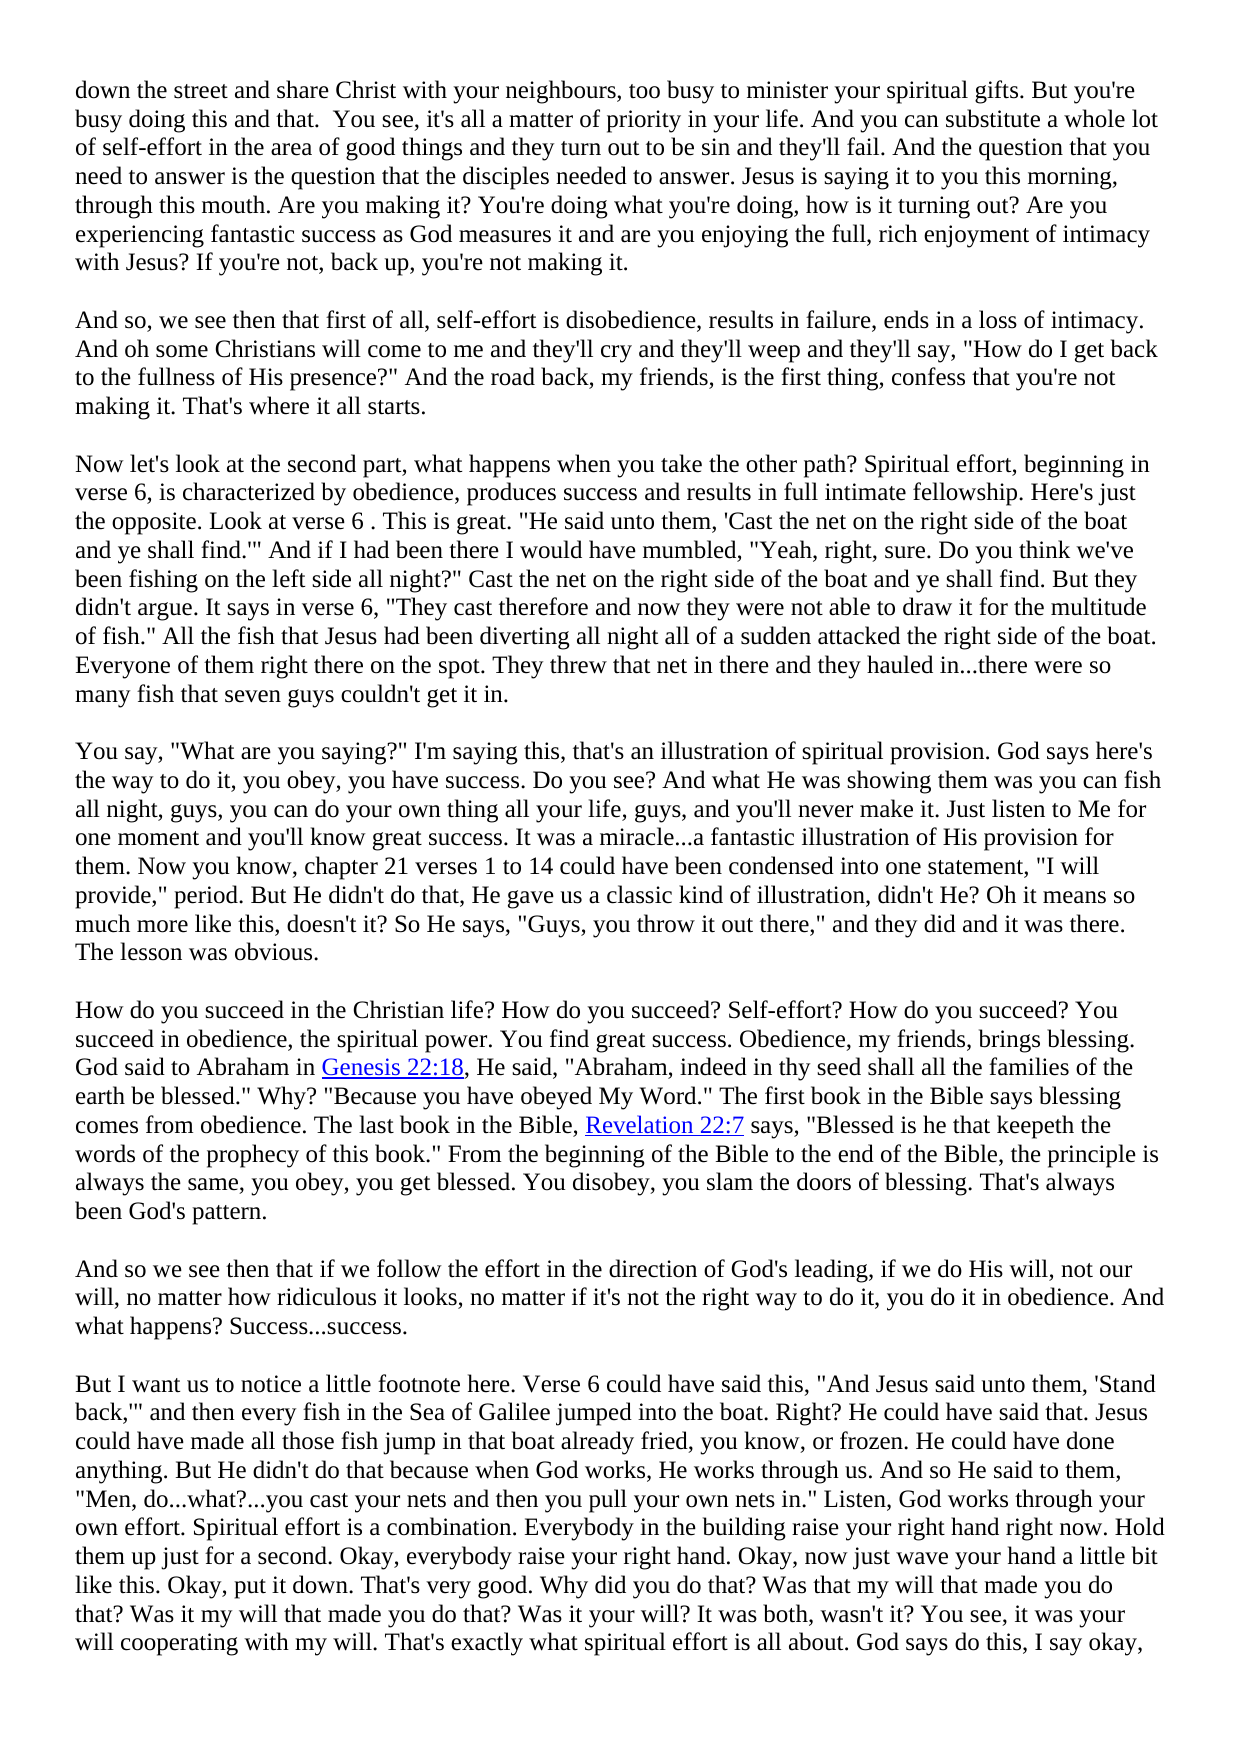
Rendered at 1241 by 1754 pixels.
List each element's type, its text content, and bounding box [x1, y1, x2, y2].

text Now let's look at the second part, what happens when you take the other path? Spiritual effort, beginning in verse 6, is characterized by obedience, produces success and results in full intimate fellowship. Here's just the opposite. Look at verse 6 . This is great. "He said unto them, 'Cast the net on the right side of the boat and ye shall find.'" And if I had been there I would have mumbled, "Yeah, right, sure. Do you think we've been fishing on the left side all night?" Cast the net on the right side of the boat and ye shall find. But they didn't argue. It says in verse 6, "They cast therefore and now they were not able to draw it for the multitude of fish." All the fish that Jesus had been diverting all night all of a sudden attacked the right side of the boat. Everyone of them right there on the spot. They threw that net in there and they hauled in...there were so many fish that seven guys couldn't get it in. [75, 449, 1165, 707]
text You say, "What are you saying?" I'm saying this, that's an illustration of spiritual provision. God says here's the way to do it, you obey, you have success. Do you see? And what He was showing them was you can fish all night, guys, you can do your own thing all your life, guys, and you'll never make it. Just listen to Me for one moment and you'll know great success. It was a miracle...a fantastic illustration of His provision for them. Now you know, chapter 21 verses 1 to 14 could have been condensed into one statement, "I will provide," period. But He didn't do that, He gave us a classic kind of illustration, didn't He? Oh it means so much more like this, doesn't it? So He says, "Guys, you throw it out there," and they did and it was there. The lesson was obvious. [75, 736, 1165, 966]
text How do you succeed in the Christian life? How do you succeed? Self-effort? How do you succeed? You succeed in obedience, the spiritual power. You find great success. Obedience, my friends, brings blessing. God said to Abraham in Genesis 22:18, He said, "Abraham, indeed in thy seed shall all the families of the earth be blessed." Why? "Because you have obeyed My Word." The first book in the Bible says blessing comes from obedience. The last book in the Bible, Revelation 22:7 says, "Blessed is he that keepeth the words of the prophecy of this book." From the beginning of the Bible to the end of the Bible, the principle is always the same, you obey, you get blessed. You disobey, you slam the doors of blessing. That's always been God's pattern. [75, 995, 1165, 1225]
text And so we see then that if we follow the effort in the direction of God's leading, if we do His will, not our will, no matter how ridiculous it looks, no matter if it's not the right way to do it, you do it in obedience. And what happens? Success...success. [75, 1254, 1165, 1340]
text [75, 1369, 1165, 1656]
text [75, 75, 1165, 276]
text And so, we see then that first of all, self-effort is disobedience, results in failure, ends in a loss of intimacy. And oh some Christians will come to me and they'll cry and they'll weep and they'll say, "How do I get back to the fullness of His presence?" And the road back, my friends, is the first thing, confess that you're not making it. That's where it all starts. [75, 305, 1165, 420]
